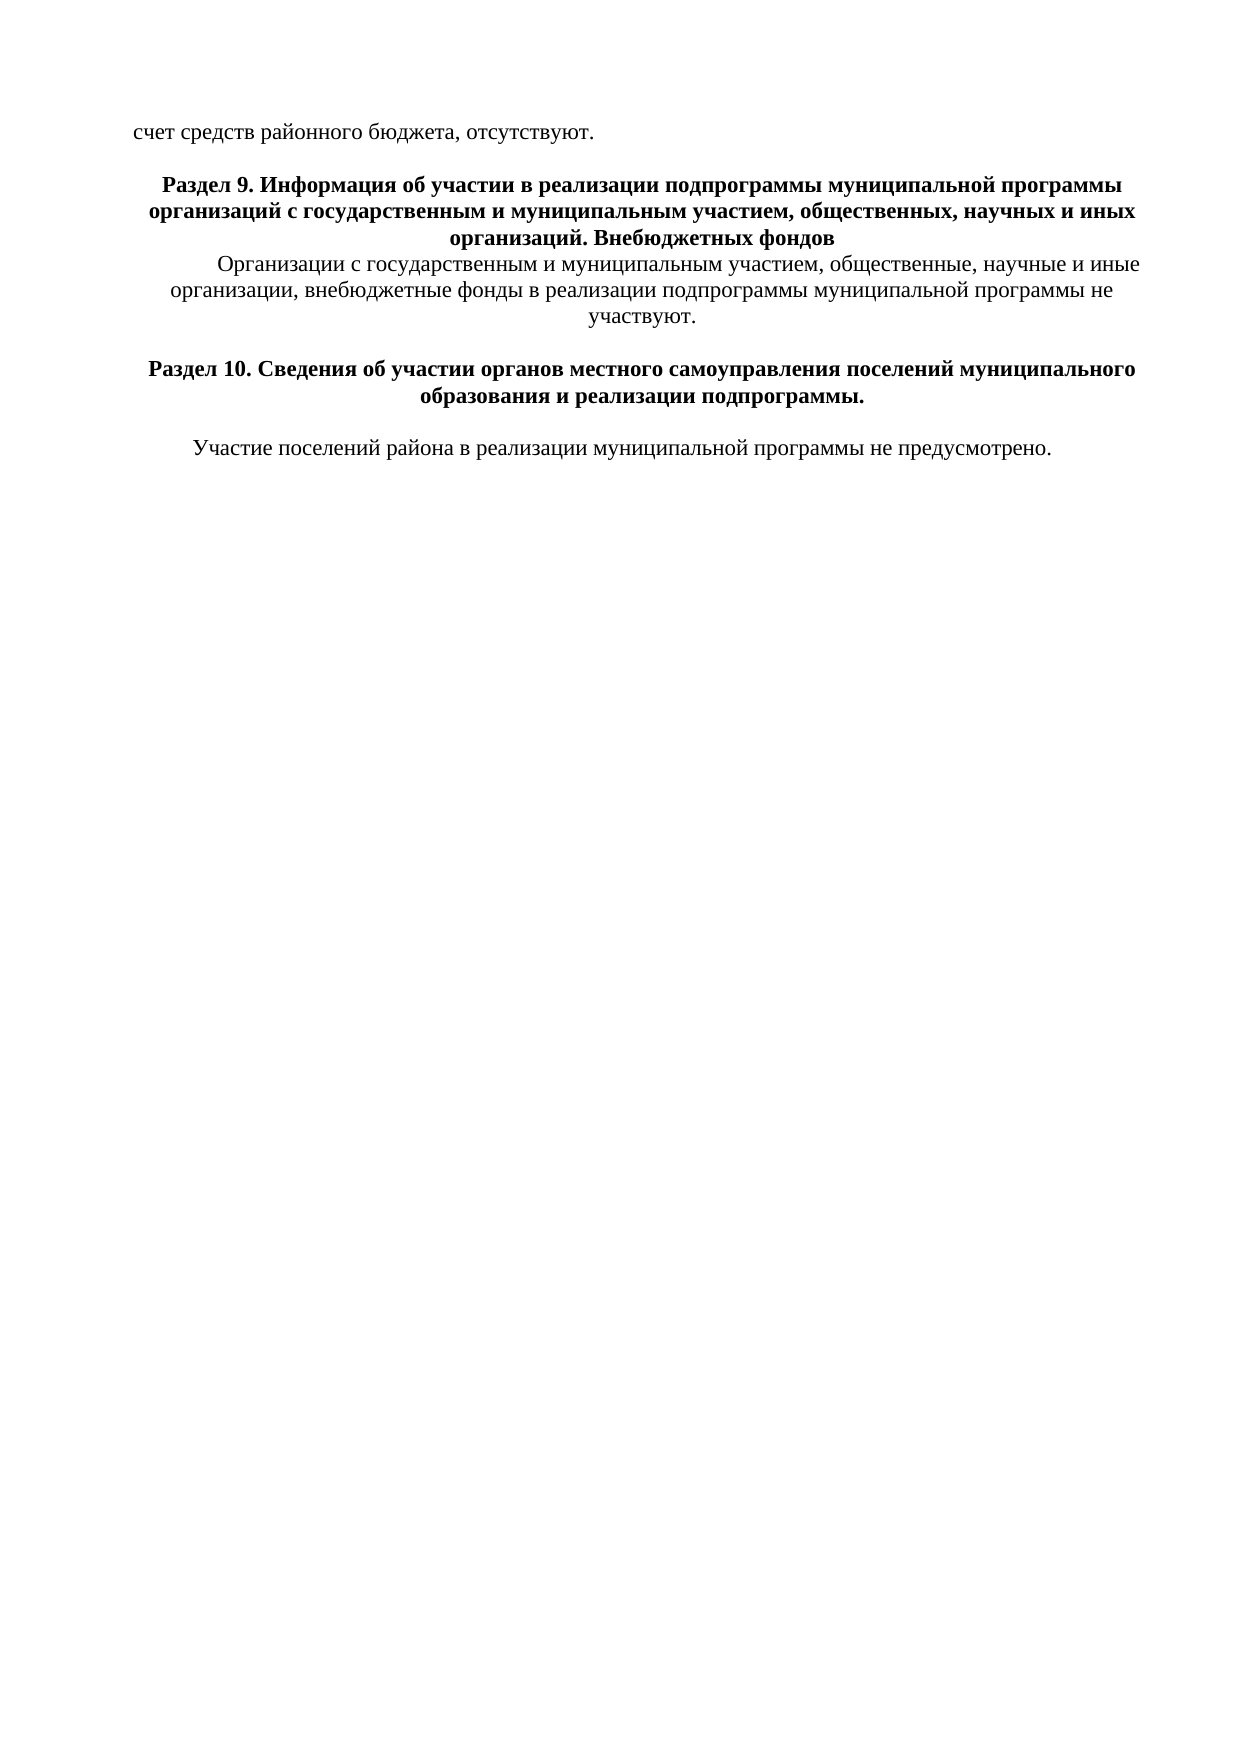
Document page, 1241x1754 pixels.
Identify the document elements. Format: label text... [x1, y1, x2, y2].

text Раздел 9. Информация об участии в реализации подпрограммы муниципальной программы организаций с государственным и муниципальным участием, общественных, научных и иных организаций. Внебюджетных фондов [133, 171, 1152, 250]
text Раздел 10. Сведения об участии органов местного самоуправления поселений муниципального образования и реализации подпрограммы. [133, 355, 1152, 408]
text Участие поселений района в реализации муниципальной программы не предусмотрено. [133, 434, 1152, 461]
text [133, 118, 1152, 144]
text Организации с государственным и муниципальным участием, общественные, научные и иные организации, внебюджетные фонды в реализации подпрограммы муниципальной программы не участвуют. [133, 250, 1152, 329]
